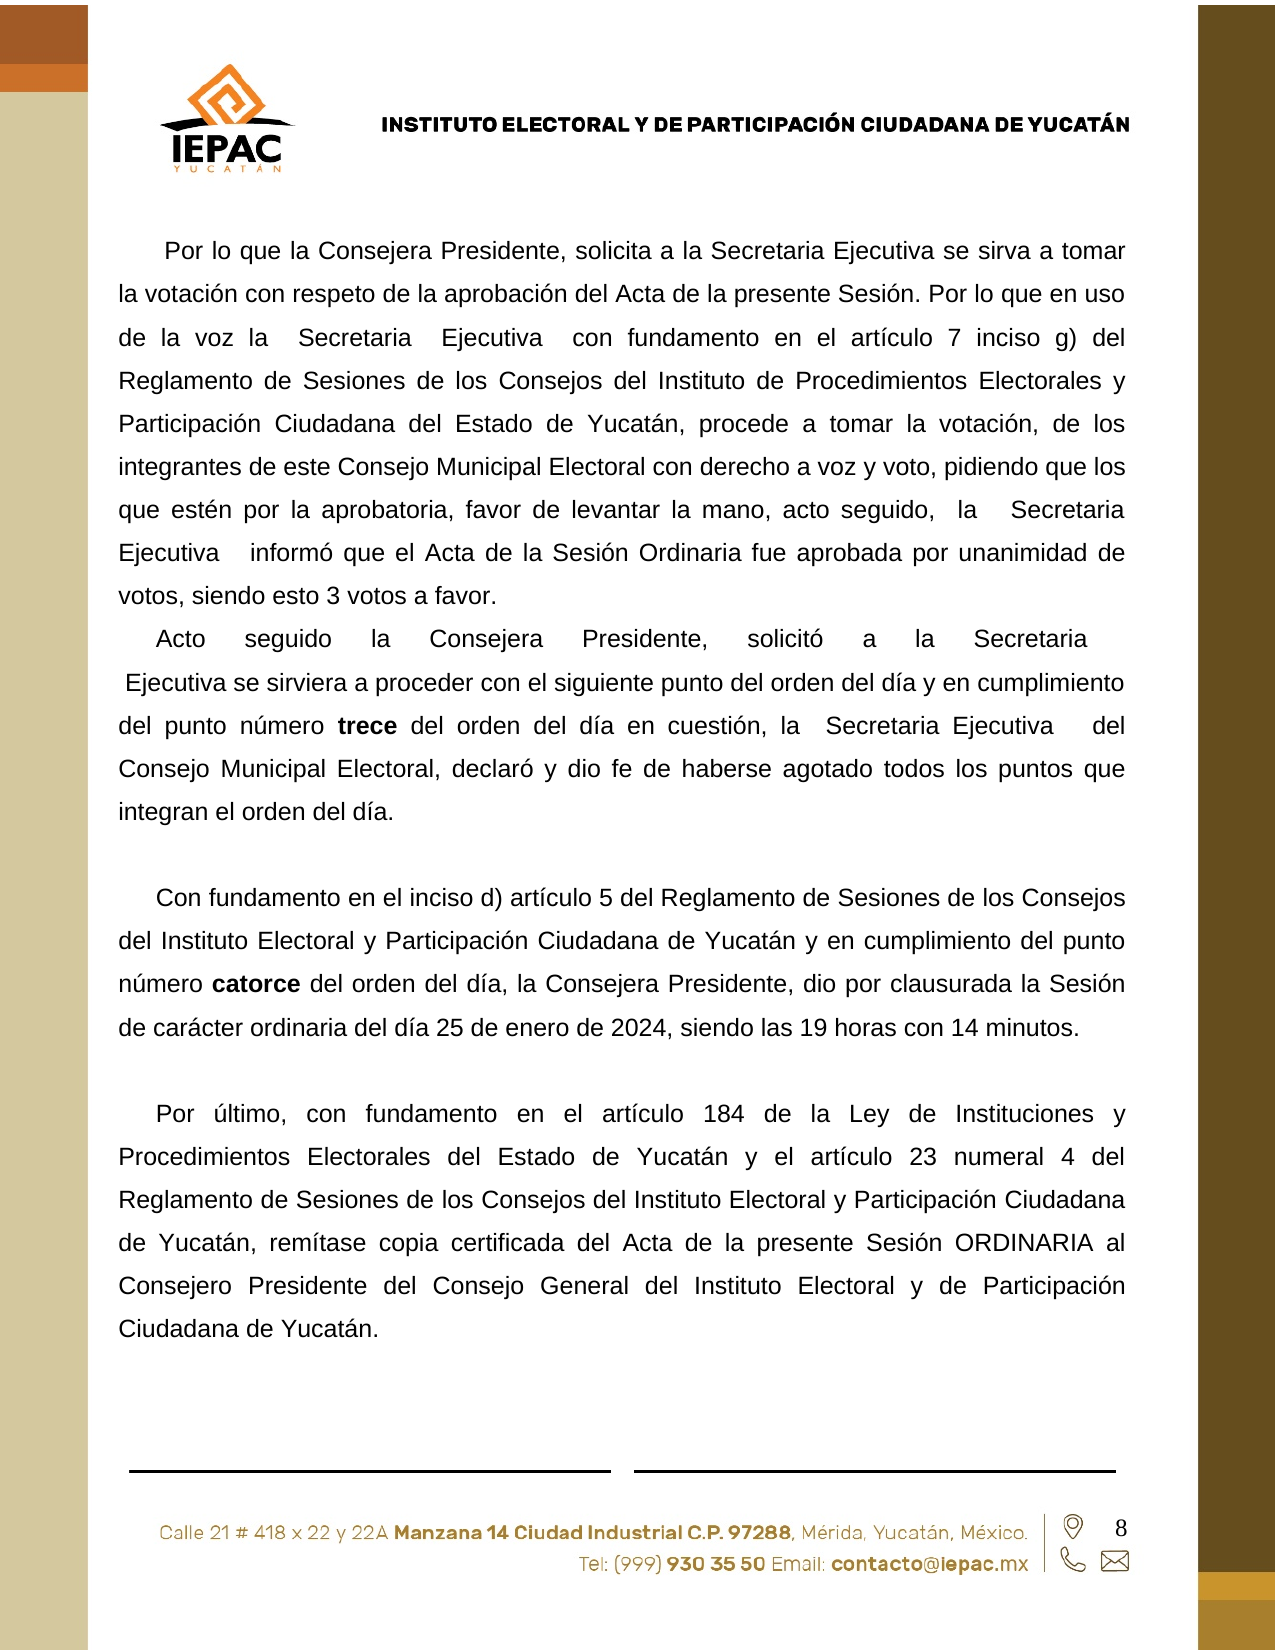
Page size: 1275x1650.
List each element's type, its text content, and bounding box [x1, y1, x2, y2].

text Con fundamento en el inciso d) artículo 5 del Reglamento de Sesiones de los Consejos del Instituto Electoral y Participación Ciudadana de Yucatán y en cumplimiento del punto número catorce del orden del día, la Consejera Presidente, dio por clausurada la Sesión de carácter ordinaria del día 25 de enero de 2024, siendo las 19 horas con 14 minutos. [118, 883, 1127, 1041]
text Por último, con fundamento en el artículo 184 de la Ley de Instituciones y Procedimientos Electorales del Estado de Yucatán y el artículo 23 numeral 4 del Reglamento de Sesiones de los Consejos del Instituto Electoral y Participación Ciudadana de Yucatán, remítase copia certificada del Acta de la presente Sesión ORDINARIA al Consejero Presidente del Consejo General del Instituto Electoral y de Participación Ciudadana de Yucatán. [118, 1099, 1127, 1343]
text Por lo que la Consejera Presidente, solicita a la Secretaria Ejecutiva se sirva a tomar la votación con respeto de la aprobación del Acta de la presente Sesión. Por lo que en uso de la voz la Secretaria Ejecutiva con fundamento en el artículo 7 inciso g) del Reglamento de Sesiones de los Consejos del Instituto de Procedimientos Electorales y Participación Ciudadana del Estado de Yucatán, procede a tomar la votación, de los integrantes de este Consejo Municipal Electoral con derecho a voz y voto, pidiendo que los que estén por la aprobatoria, favor de levantar la mano, acto seguido, la Secretaria Ejecutiva informó que el Acta de la Sesión Ordinaria fue aprobada por unanimidad de votos, siendo esto 3 votos a favor. [118, 236, 1127, 610]
text Acto seguido la Consejera Presidente, solicitó a la Secretaria Ejecutiva se sirviera a proceder con el siguiente punto del orden del día y en cumplimiento del punto número trece del orden del día en cuestión, la Secretaria Ejecutiva del Consejo Municipal Electoral, declaró y dio fe de haberse agotado todos los puntos que integran el orden del día. [118, 624, 1127, 826]
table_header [118, 1444, 622, 1513]
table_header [622, 1444, 1127, 1513]
picture [0, 5, 1275, 1650]
